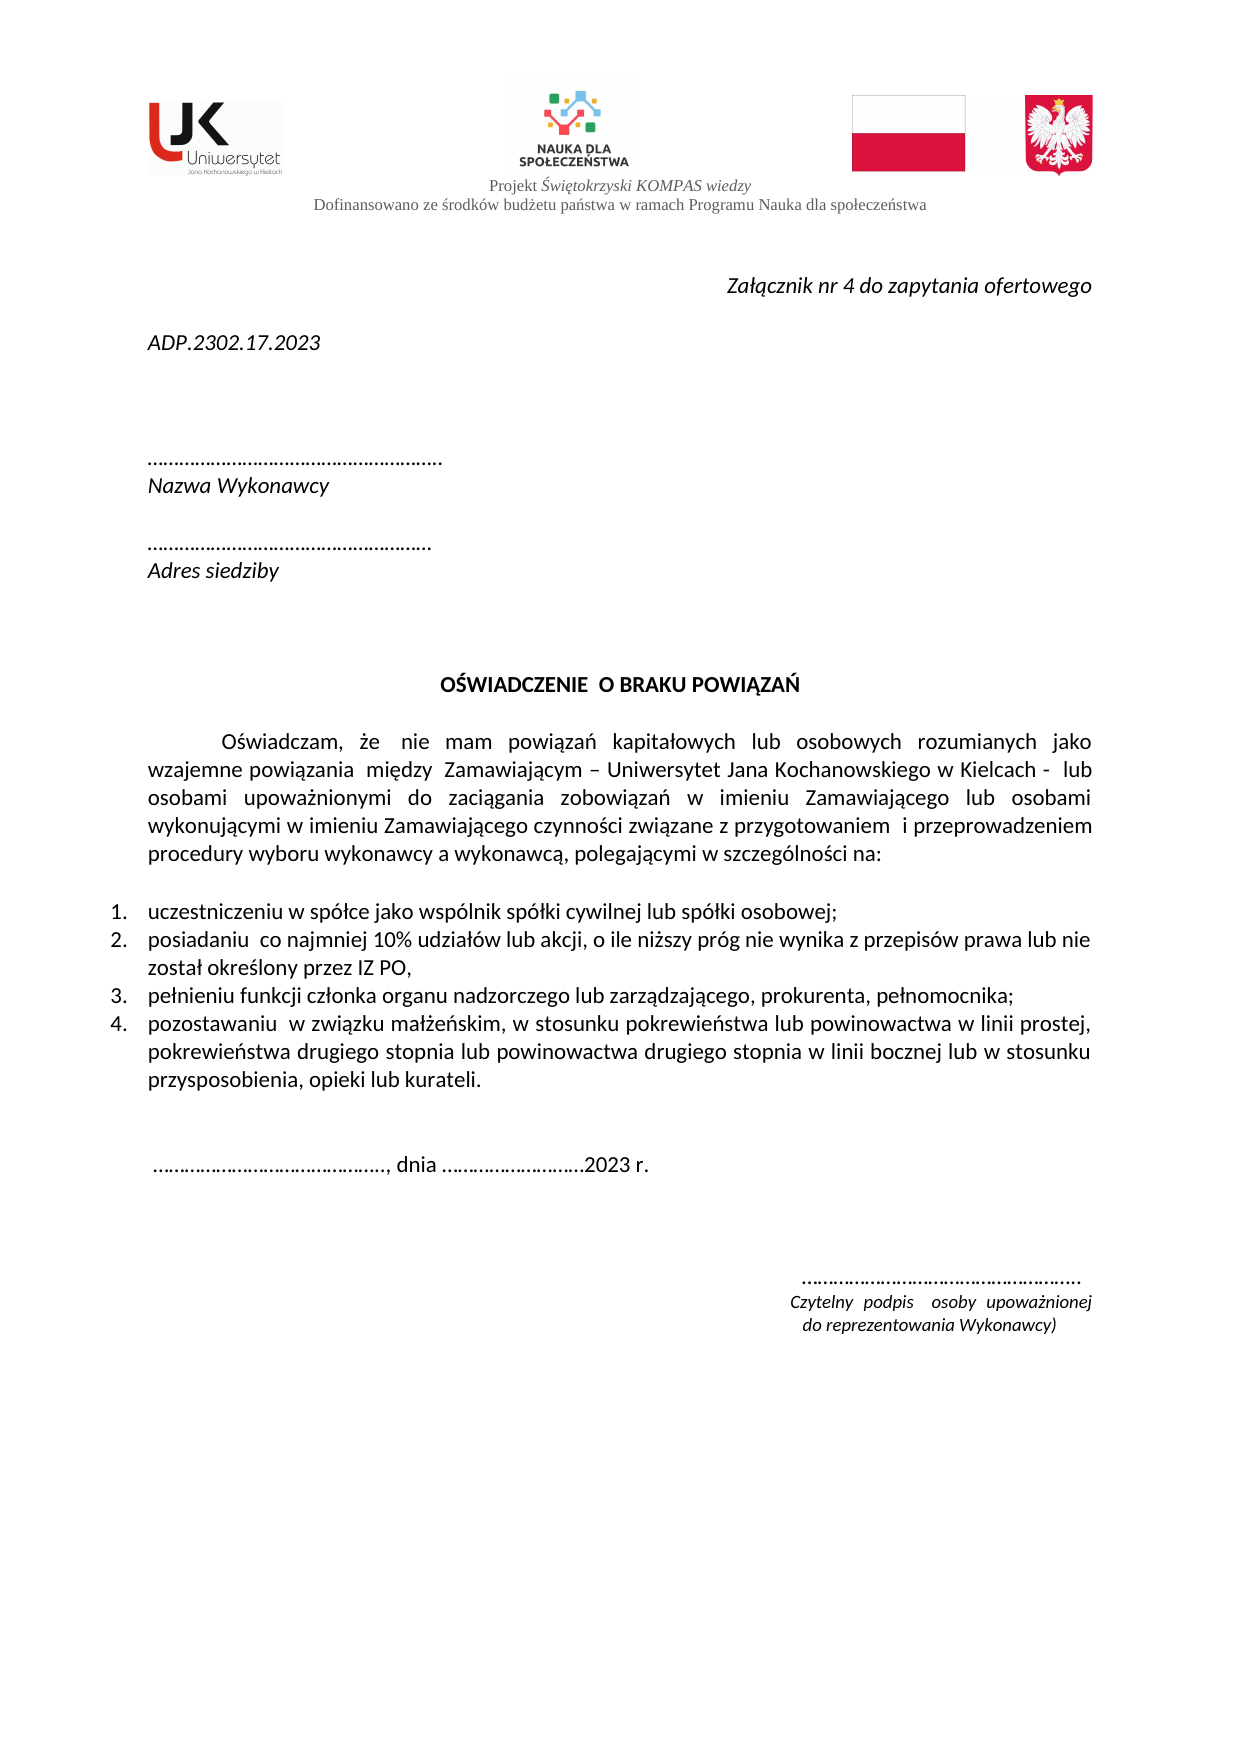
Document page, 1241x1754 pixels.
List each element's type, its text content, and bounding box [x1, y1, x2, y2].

text Oświadczam, że nie mam powiązań kapitałowych lub osobowych rozumianych jako wzajemne powiązania między Zamawiającym – Uniwersytet Jana Kochanowskiego w Kielcach - lub osobami upoważnionymi do zaciągania zobowiązań w imieniu Zamawiającego lub osobami wykonującymi w imieniu Zamawiającego czynności związane z przygotowaniem i przeprowadzeniem procedury wyboru wykonawcy a wykonawcą, polegającymi w szczególności na: [148, 727, 1092, 868]
text OŚWIADCZENIE O BRAKU POWIĄZAŃ [148, 670, 1092, 698]
list pozostawaniu w związku małżeńskim, w stosunku pokrewieństwa lub powinowactwa w linii prostej, pokrewieństwa drugiego stopnia lub powinowactwa drugiego stopnia w linii bocznej lub w stosunku przysposobienia, opieki lub kurateli. [110, 1009, 1092, 1093]
list pełnieniu funkcji członka organu nadzorczego lub zarządzającego, prokurenta, pełnomocnika; [110, 981, 1092, 1009]
text ADP.2302.17.2023 [148, 328, 1092, 356]
picture [852, 95, 1093, 176]
text …………………………………….., dnia ………………………2023 r. [148, 1150, 1092, 1178]
text …………………………………………….. [148, 1262, 1092, 1290]
list uczestniczeniu w spółce jako wspólnik spółki cywilnej lub spółki osobowej; [110, 897, 1092, 925]
list posiadaniu co najmniej 10% udziałów lub akcji, o ile niższy próg nie wynika z przepisów prawa lub nie został określony przez IZ PO, [110, 925, 1092, 981]
picture [506, 73, 642, 176]
text ……………………………………………….. Nazwa Wykonawcy [148, 443, 1092, 499]
text Czytelny podpis osoby upoważnionej do reprezentowania Wykonawcy) [148, 1290, 1092, 1336]
text ……………………………………………… Adres siedziby [148, 528, 1092, 584]
picture [147, 101, 285, 176]
text Załącznik nr 4 do zapytania ofertowego [148, 271, 1092, 299]
